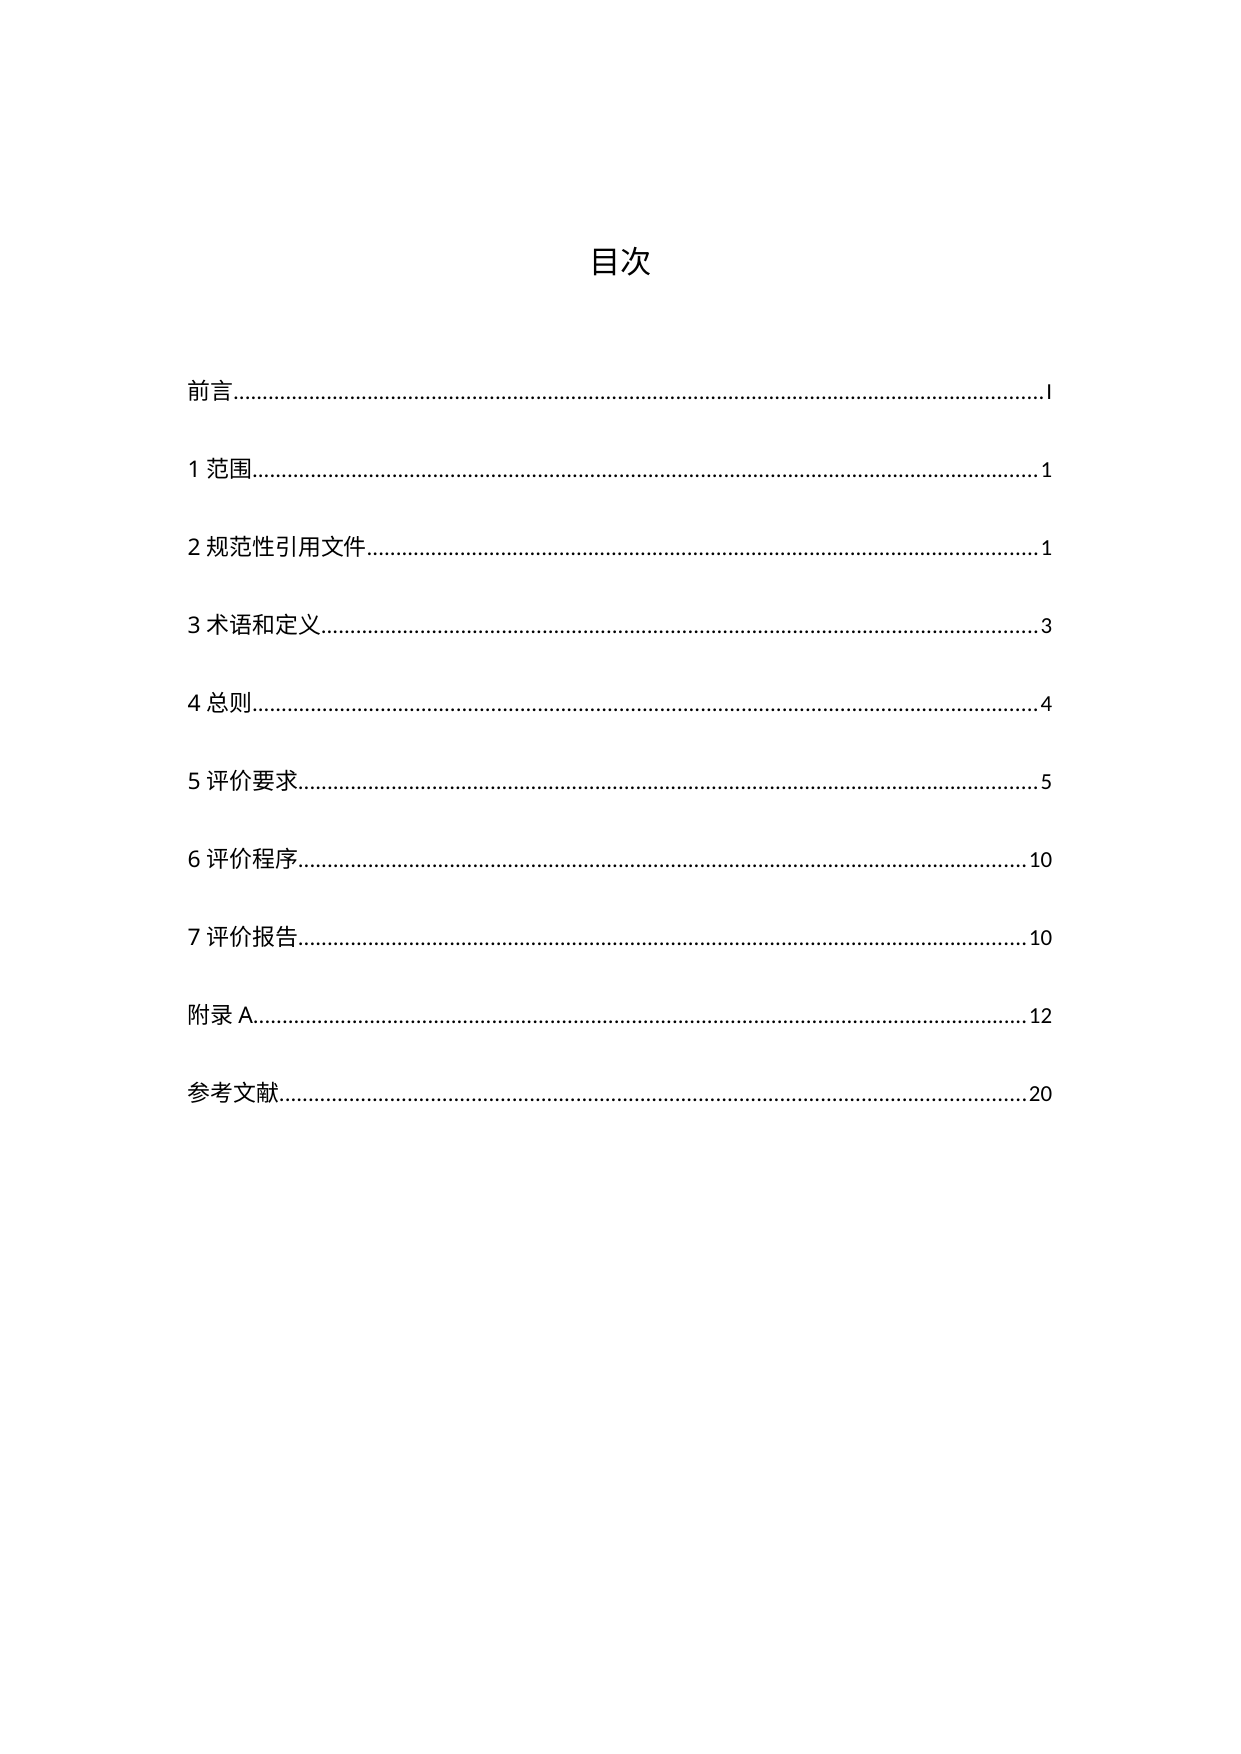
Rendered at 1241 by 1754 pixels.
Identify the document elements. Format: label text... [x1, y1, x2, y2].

text 3 术语和定义 3 [187, 591, 1053, 656]
text 7 评价报告 10 [187, 903, 1053, 968]
text 6 评价程序 10 [187, 825, 1053, 890]
text 参考文献 20 [187, 1059, 1053, 1124]
text 前言 I [187, 357, 1053, 422]
text 1 范围 1 [187, 435, 1053, 500]
text 4 总则 4 [187, 669, 1053, 734]
text 目次 [187, 227, 1053, 292]
text 5 评价要求 5 [187, 747, 1053, 812]
text 2 规范性引用文件 1 [187, 513, 1053, 578]
text 附录 A 12 [187, 981, 1053, 1046]
